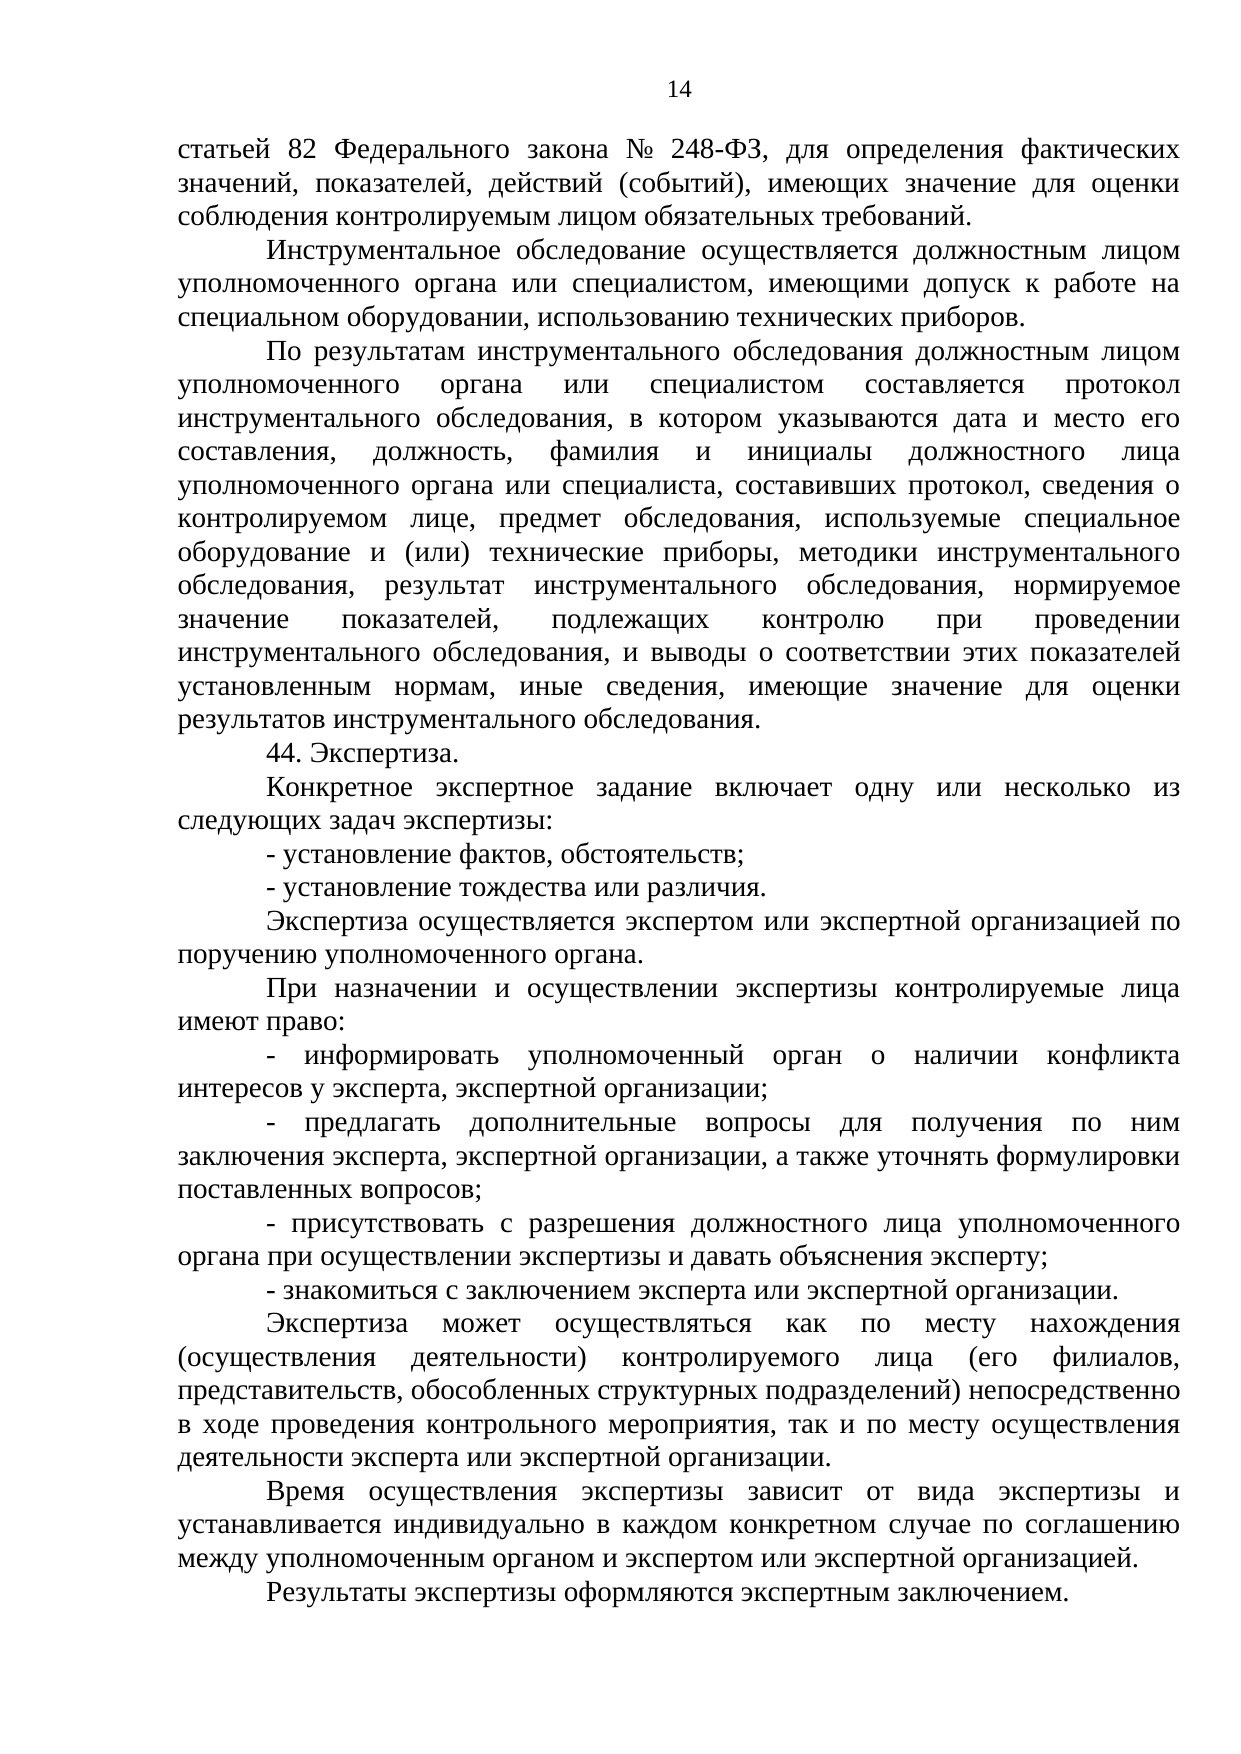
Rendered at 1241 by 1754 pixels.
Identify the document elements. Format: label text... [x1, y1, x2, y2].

text При назначении и осуществлении экспертизы контролируемые лица имеют право: [177, 970, 1181, 1037]
text Время осуществления экспертизы зависит от вида экспертизы и устанавливается индивидуально в каждом конкретном случае по соглашению между уполномоченным органом и экспертом или экспертной организацией. [177, 1473, 1181, 1574]
text - знакомиться с заключением эксперта или экспертной организации. [177, 1272, 1181, 1305]
text Результаты экспертизы оформляются экспертным заключением. [177, 1574, 1181, 1607]
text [177, 131, 1181, 232]
text Экспертиза может осуществляться как по месту нахождения (осуществления деятельности) контролируемого лица (его филиалов, представительств, обособленных структурных подразделений) непосредственно в ходе проведения контрольного мероприятия, так и по месту осуществления деятельности эксперта или экспертной организации. [177, 1305, 1181, 1473]
text - установление фактов, обстоятельств; [177, 836, 1181, 869]
text Инструментальное обследование осуществляется должностным лицом уполномоченного органа или специалистом, имеющими допуск к работе на специальном оборудовании, использованию технических приборов. [177, 232, 1181, 333]
text Экспертиза осуществляется экспертом или экспертной организацией по поручению уполномоченного органа. [177, 903, 1181, 970]
text 44. Экспертиза. [177, 735, 1181, 769]
text - установление тождества или различия. [177, 869, 1181, 903]
text Конкретное экспертное задание включает одну или несколько из следующих задач экспертизы: [177, 769, 1181, 836]
text - предлагать дополнительные вопросы для получения по ним заключения эксперта, экспертной организации, а также уточнять формулировки поставленных вопросов; [177, 1104, 1181, 1205]
text - присутствовать с разрешения должностного лица уполномоченного органа при осуществлении экспертизы и давать объяснения эксперту; [177, 1205, 1181, 1272]
text - информировать уполномоченный орган о наличии конфликта интересов у эксперта, экспертной организации; [177, 1037, 1181, 1104]
text По результатам инструментального обследования должностным лицом уполномоченного органа или специалистом составляется протокол инструментального обследования, в котором указываются дата и место его составления, должность, фамилия и инициалы должностного лица уполномоченного органа или специалиста, составивших протокол, сведения о контролируемом лице, предмет обследования, используемые специальное оборудование и (или) технические приборы, методики инструментального обследования, результат инструментального обследования, нормируемое значение показателей, подлежащих контролю при проведении инструментального обследования, и выводы о соответствии этих показателей установленным нормам, иные сведения, имеющие значение для оценки результатов инструментального обследования. [177, 333, 1181, 735]
